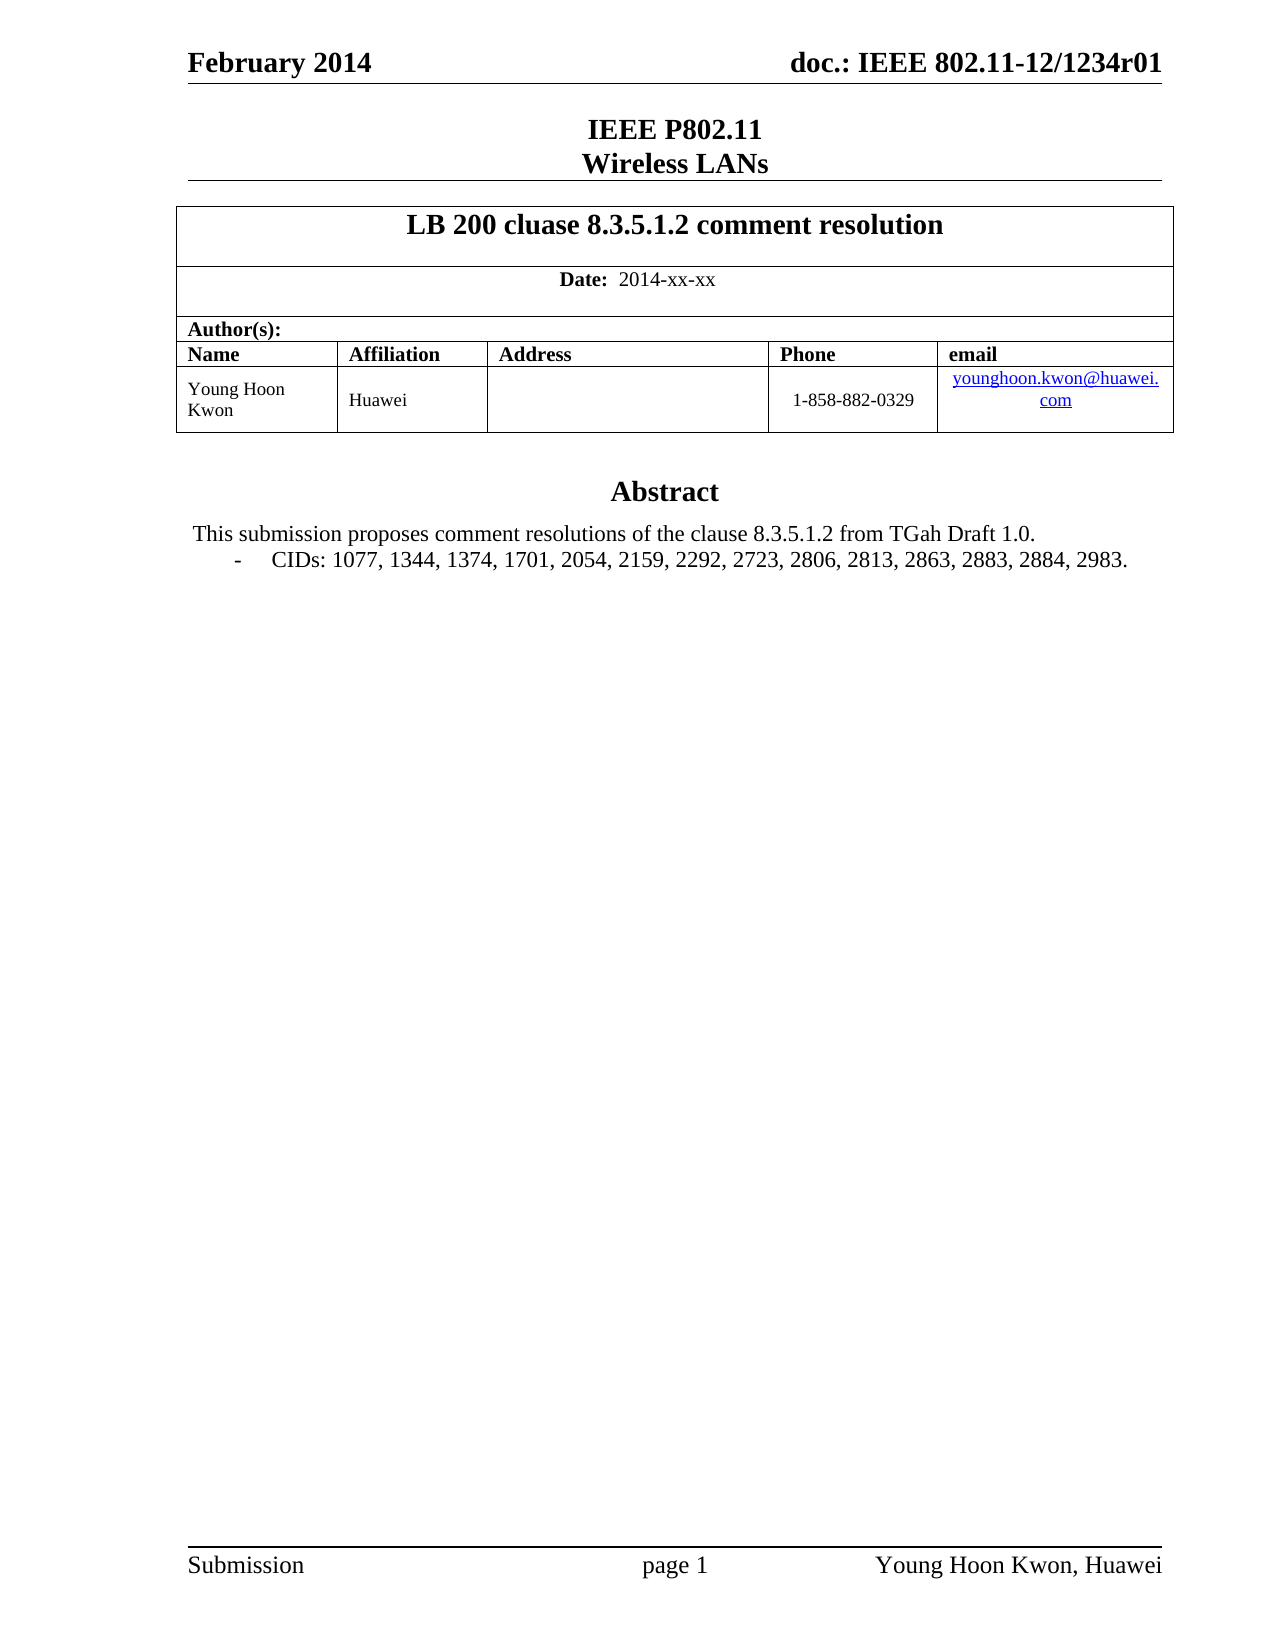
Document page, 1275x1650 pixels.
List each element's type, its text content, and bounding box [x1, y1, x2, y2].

table_cell [488, 367, 768, 432]
table_cell Date: 2014-xx-xx [177, 267, 1173, 316]
table_cell Phone [769, 342, 937, 366]
table_cell Name [177, 342, 337, 366]
table_cell Young Hoon Kwon [177, 367, 337, 432]
table_header LB 200 cluase 8.3.5.1.2 comment resolution [177, 207, 1173, 266]
table_cell younghoon.kwon@huawei.com [938, 367, 1173, 432]
table_cell Address [488, 342, 768, 366]
table_cell Affiliation [338, 342, 487, 366]
text IEEE P802.11 Wireless LANs [187, 112, 1162, 181]
table_cell email [938, 342, 1173, 366]
table_cell 1-858-882-0329 [769, 367, 937, 432]
table_cell Author(s): [177, 317, 1173, 341]
table_cell Huawei [338, 367, 487, 432]
